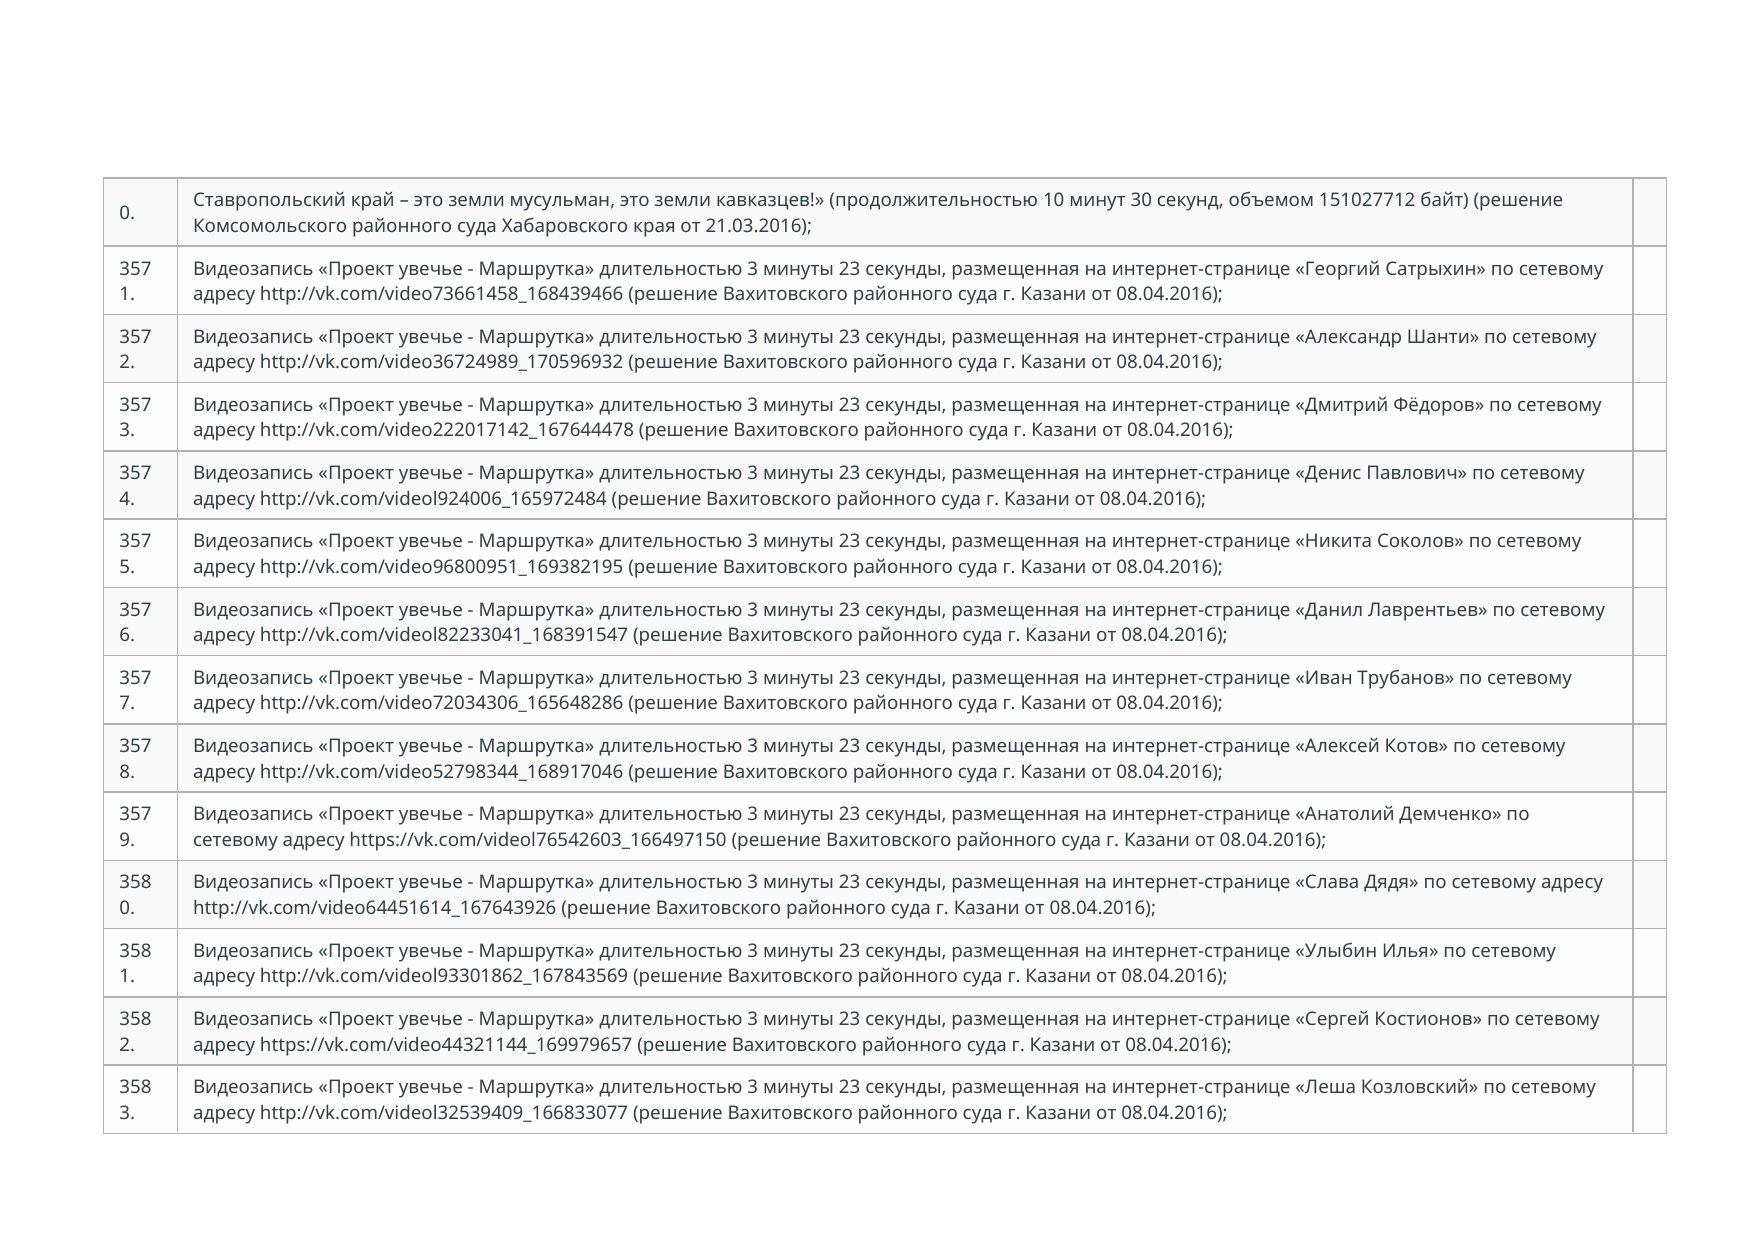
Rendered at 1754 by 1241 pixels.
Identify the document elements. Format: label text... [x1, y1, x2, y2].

table_cell [1634, 179, 1666, 245]
table_cell 3576. [104, 588, 177, 655]
table_cell [1634, 1066, 1666, 1132]
table_cell 3583. [104, 1066, 177, 1132]
table_cell [1634, 998, 1666, 1064]
table_cell Видеозапись «Проект увечье - Маршрутка» длительностью 3 минуты 23 секунды, размещенная на интернет-странице «Алексей Котов» по сетевому адресу http://vk.com/video52798344_168917046 (решение Вахитовского районного суда г. Казани от 08.04.2016); [178, 725, 1632, 791]
table_cell 3580. [104, 861, 177, 928]
table_cell 3570. [104, 179, 177, 245]
table_cell 3581. [104, 929, 177, 996]
table_cell 3577. [104, 656, 177, 723]
table_cell 3571. [104, 247, 177, 314]
table_cell [1634, 452, 1666, 518]
table_cell Видеозапись «Проект увечье - Маршрутка» длительностью 3 минуты 23 секунды, размещенная на интернет-странице «Денис Павлович» по сетевому адресу http://vk.com/videol924006_165972484 (решение Вахитовского районного суда г. Казани от 08.04.2016); [178, 452, 1632, 518]
table_cell Видеозапись «Проект увечье - Маршрутка» длительностью 3 минуты 23 секунды, размещенная на интернет-странице «Дмитрий Фёдоров» по сетевому адресу http://vk.com/video222017142_167644478 (решение Вахитовского районного суда г. Казани от 08.04.2016); [178, 383, 1632, 450]
table_cell [1634, 861, 1666, 928]
table_cell [1634, 383, 1666, 450]
table_cell 3574. [104, 452, 177, 518]
table_cell Видеозапись «Проект увечье - Маршрутка» длительностью 3 минуты 23 секунды, размещенная на интернет-странице «Александр Шанти» по сетевому адресу http://vk.com/video36724989_170596932 (решение Вахитовского районного суда г. Казани от 08.04.2016); [178, 315, 1632, 382]
table_cell Видеозапись «Проект увечье - Маршрутка» длительностью 3 минуты 23 секунды, размещенная на интернет-странице «Улыбин Илья» по сетевому адресу http://vk.com/videol93301862_167843569 (решение Вахитовского районного суда г. Казани от 08.04.2016); [178, 929, 1632, 996]
table_cell 3582. [104, 998, 177, 1064]
table_cell [1634, 929, 1666, 996]
table_cell Видеозапись «Проект увечье - Маршрутка» длительностью 3 минуты 23 секунды, размещенная на интернет-странице «Данил Лаврентьев» по сетевому адресу http://vk.com/videol82233041_168391547 (решение Вахитовского районного суда г. Казани от 08.04.2016); [178, 588, 1632, 655]
table_cell Видеозапись «Проект увечье - Маршрутка» длительностью 3 минуты 23 секунды, размещенная на интернет-странице «Георгий Сатрыхин» по сетевому адресу http://vk.com/video73661458_168439466 (решение Вахитовского районного суда г. Казани от 08.04.2016); [178, 247, 1632, 314]
table_cell 3575. [104, 520, 177, 587]
table_cell [1634, 793, 1666, 859]
table_cell 3572. [104, 315, 177, 382]
table_cell Видеозапись «Проект увечье - Маршрутка» длительностью 3 минуты 23 секунды, размещенная на интернет-странице «Сергей Костионов» по сетевому адресу https://vk.com/video44321144_169979657 (решение Вахитовского районного суда г. Казани от 08.04.2016); [178, 998, 1632, 1064]
table_cell [1634, 656, 1666, 723]
table_cell Видеозапись «Проект увечье - Маршрутка» длительностью 3 минуты 23 секунды, размещенная на интернет-странице «Слава Дядя» по сетевому адресу http://vk.com/video64451614_167643926 (решение Вахитовского районного суда г. Казани от 08.04.2016); [178, 861, 1632, 928]
table_cell Видеозапись «Проект увечье - Маршрутка» длительностью 3 минуты 23 секунды, размещенная на интернет-странице «Анатолий Демченко» по сетевому адресу https://vk.com/videol76542603_166497150 (решение Вахитовского районного суда г. Казани от 08.04.2016); [178, 793, 1632, 859]
table_cell Видеозапись «Проект увечье - Маршрутка» длительностью 3 минуты 23 секунды, размещенная на интернет-странице «Иван Трубанов» по сетевому адресу http://vk.com/video72034306_165648286 (решение Вахитовского районного суда г. Казани от 08.04.2016); [178, 656, 1632, 723]
table_cell [1634, 520, 1666, 587]
table_cell [1634, 247, 1666, 314]
table_cell [1634, 315, 1666, 382]
table_cell Видеозапись «Проект увечье - Маршрутка» длительностью 3 минуты 23 секунды, размещенная на интернет-странице «Леша Козловский» по сетевому адресу http://vk.com/videol32539409_166833077 (решение Вахитовского районного суда г. Казани от 08.04.2016); [178, 1066, 1632, 1132]
table_cell 3573. [104, 383, 177, 450]
table_cell Видеозапись «Проект увечье - Маршрутка» длительностью 3 минуты 23 секунды, размещенная на интернет-странице «Никита Соколов» по сетевому адресу http://vk.com/video96800951_169382195 (решение Вахитовского районного суда г. Казани от 08.04.2016); [178, 520, 1632, 587]
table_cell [178, 179, 1632, 245]
table_cell [1634, 588, 1666, 655]
table_cell 3578. [104, 725, 177, 791]
table_cell [1634, 725, 1666, 791]
table_cell 3579. [104, 793, 177, 859]
